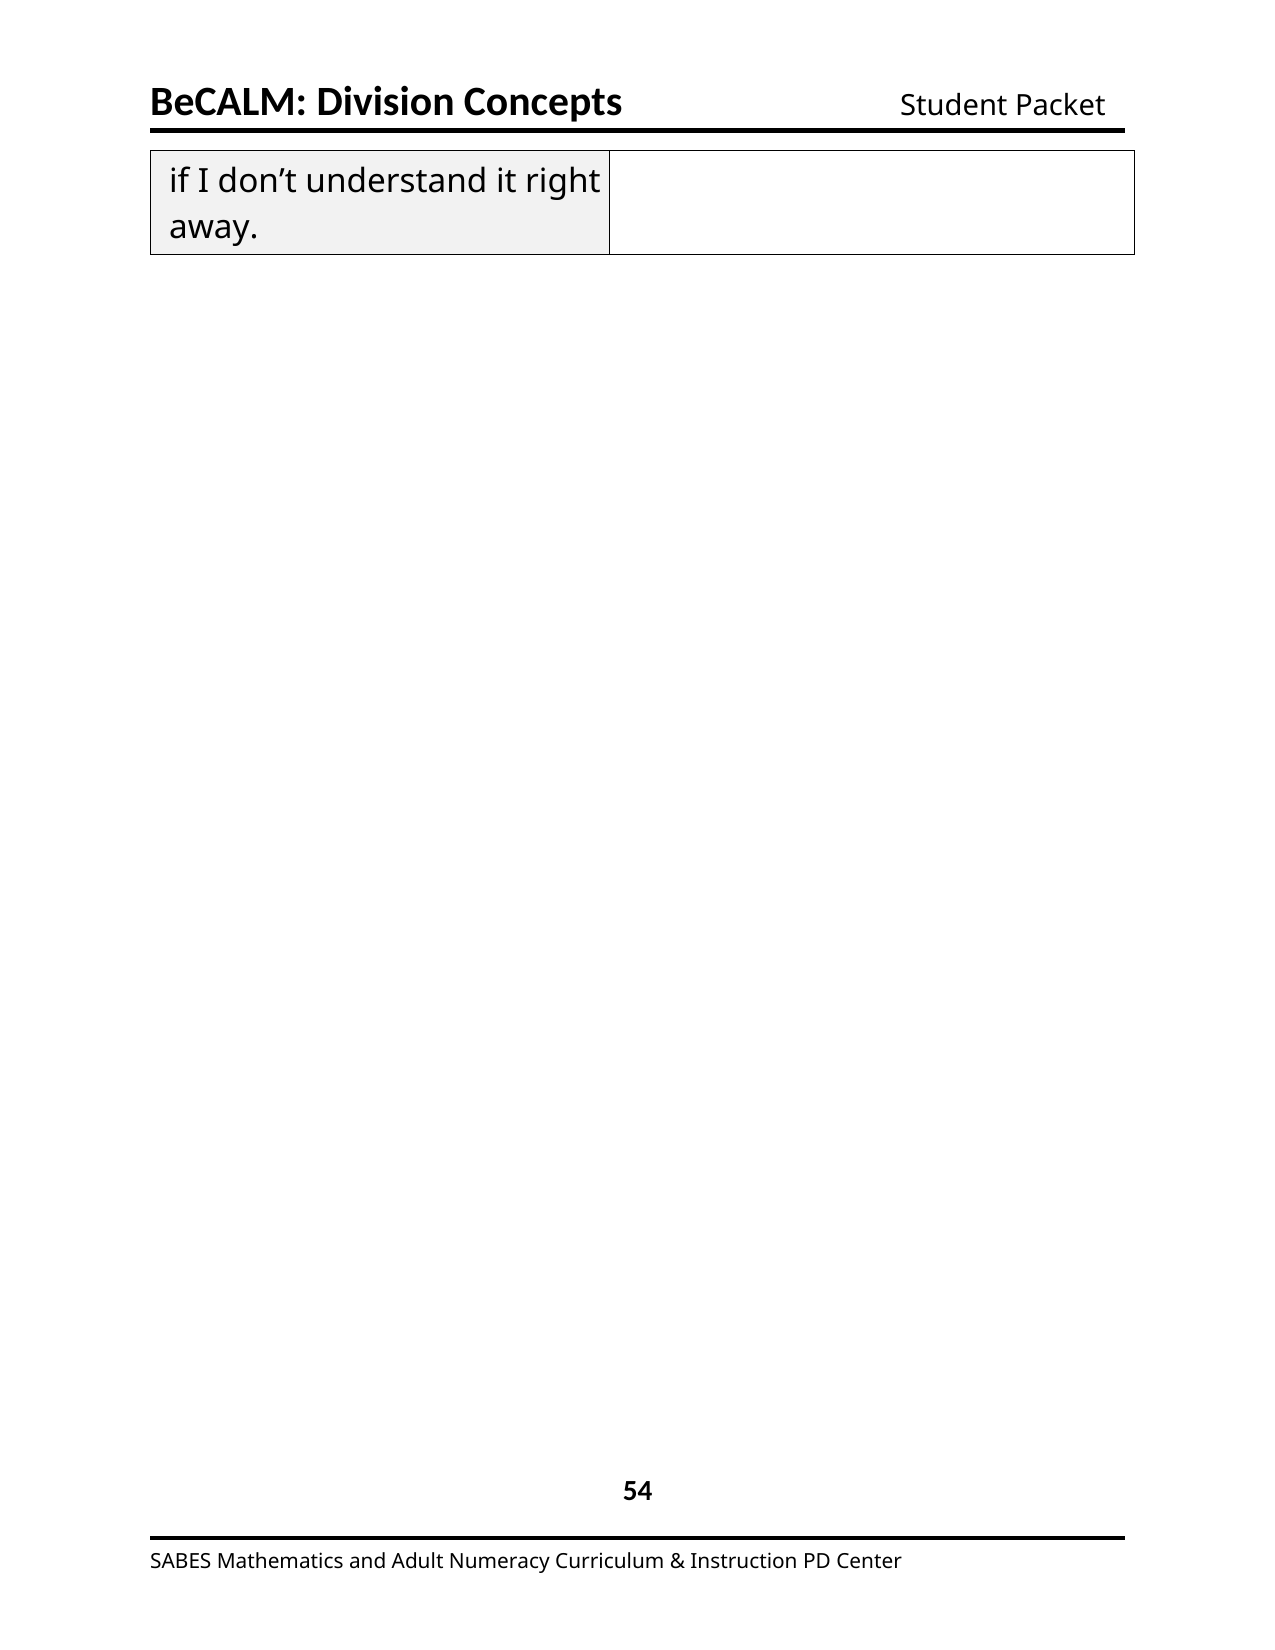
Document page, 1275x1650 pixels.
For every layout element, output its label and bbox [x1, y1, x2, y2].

table_cell [151, 151, 609, 254]
table_cell [610, 151, 1134, 254]
